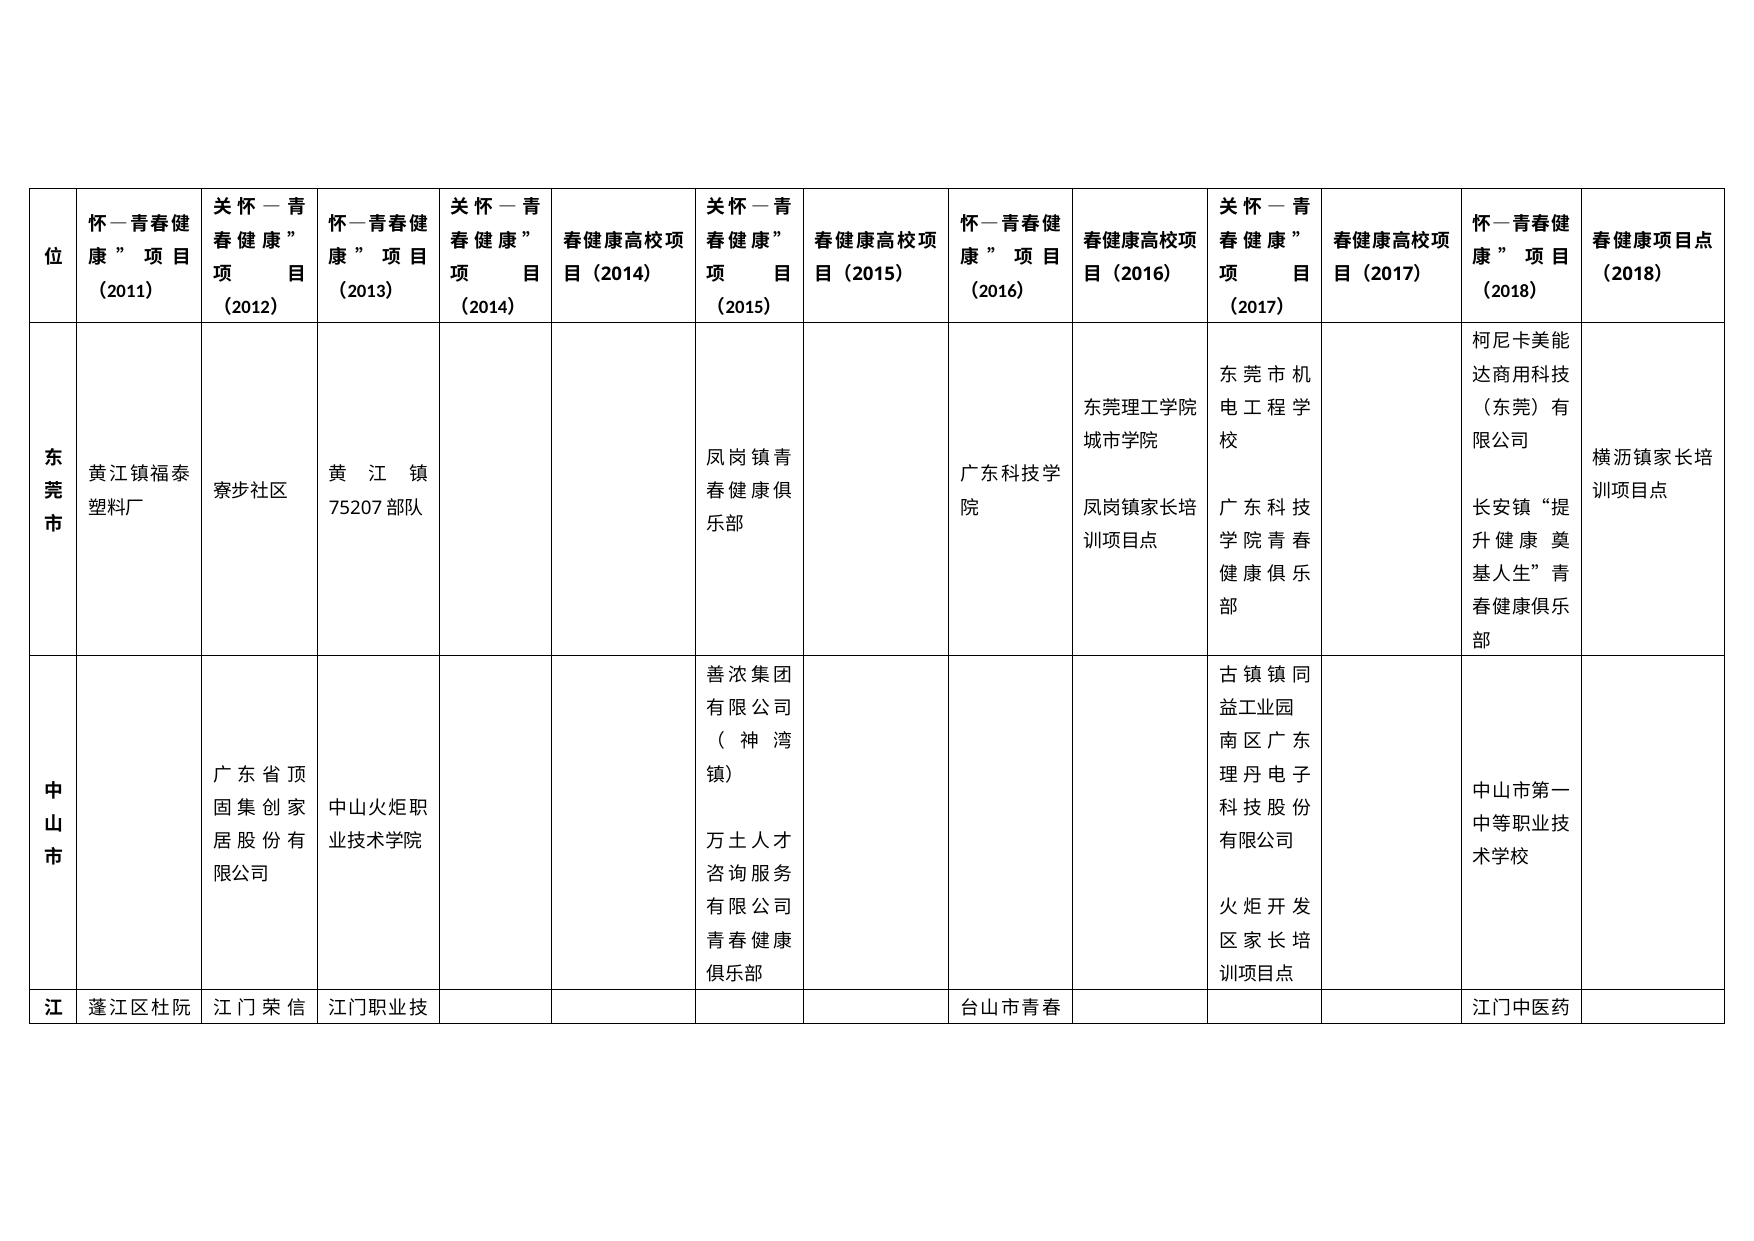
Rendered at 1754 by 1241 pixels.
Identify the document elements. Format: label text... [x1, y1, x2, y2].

table_cell [77, 656, 201, 989]
table_cell [552, 323, 695, 655]
table_cell [552, 656, 695, 989]
table_cell [804, 323, 948, 655]
table_cell 江门中医药职业学院 [1462, 990, 1581, 1023]
table_cell [1073, 990, 1207, 1023]
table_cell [318, 189, 439, 322]
table_cell 江门职业技术学院 [318, 990, 439, 1023]
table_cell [202, 189, 317, 322]
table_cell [1208, 189, 1321, 322]
table_cell 黄江镇75207部队 [318, 323, 439, 655]
table_cell [552, 990, 695, 1023]
table_cell 蓬江区杜阮镇金朗社区 [77, 990, 201, 1023]
table_cell [949, 656, 1072, 989]
table_cell 中国计生协青春健康高校项目（2014） [552, 189, 695, 322]
table_cell 东莞市机电工程学校 广东科技学院青春健康俱乐部 [1208, 323, 1321, 655]
table_cell 东莞理工学院城市学院 凤岗镇家长培训项目点 [1073, 323, 1207, 655]
table_cell 黄江镇福泰塑料厂 [77, 323, 201, 655]
table_cell 柯尼卡美能达商用科技（东莞）有限公司 长安镇“提升健康 奠基人生”青春健康俱乐部 [1462, 323, 1581, 655]
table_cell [1462, 189, 1581, 322]
table_cell [1322, 656, 1461, 989]
table_cell 中山市 [30, 656, 76, 989]
table_cell [804, 990, 948, 1023]
table_cell 东莞市 [30, 323, 76, 655]
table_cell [949, 189, 1072, 322]
table_cell [1322, 990, 1461, 1023]
table_cell [440, 656, 551, 989]
table_cell [1208, 990, 1321, 1023]
table_cell 凤岗镇青春健康俱乐部 [696, 323, 803, 655]
table_cell [1582, 990, 1724, 1023]
table_cell 中国计生协青春健康高校项目（2016） [1073, 189, 1207, 322]
table_cell 广东科技学院 [949, 323, 1072, 655]
table_cell 寮步社区 [202, 323, 317, 655]
table_cell 古镇镇同益工业园 南区广东理丹电子科技股份有限公司 火炬开发区家长培训项目点 [1208, 656, 1321, 989]
table_cell 江门市 [30, 990, 76, 1023]
table_cell [696, 990, 803, 1023]
table_cell 善浓集团有限公司（神湾镇） 万土人才咨询服务有限公司青春健康俱乐部 [696, 656, 803, 989]
table_cell 中国计生协青春健康高校项目（2015） [804, 189, 948, 322]
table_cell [696, 189, 803, 322]
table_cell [77, 189, 201, 322]
table_cell [1582, 656, 1724, 989]
table_cell 江门荣信电路板有限公司 [202, 990, 317, 1023]
table_cell [440, 990, 551, 1023]
table_cell 中国计生协青春健康项目点（2018） [1582, 189, 1724, 322]
table_cell 中山市第一中等职业技术学校 [1462, 656, 1581, 989]
table_cell 广东省顶固集创家居股份有限公司 [202, 656, 317, 989]
table_cell [1322, 323, 1461, 655]
table_cell 中国计生协青春健康高校项目（2017） [1322, 189, 1461, 322]
table_cell [440, 323, 551, 655]
table_cell [1073, 656, 1207, 989]
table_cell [949, 990, 1072, 1023]
table_cell 单 位 [30, 189, 76, 322]
table_cell [804, 656, 948, 989]
table_cell 中山火炬职业技术学院 [318, 656, 439, 989]
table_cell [440, 189, 551, 322]
table_cell 横沥镇家长培训项目点 [1582, 323, 1724, 655]
